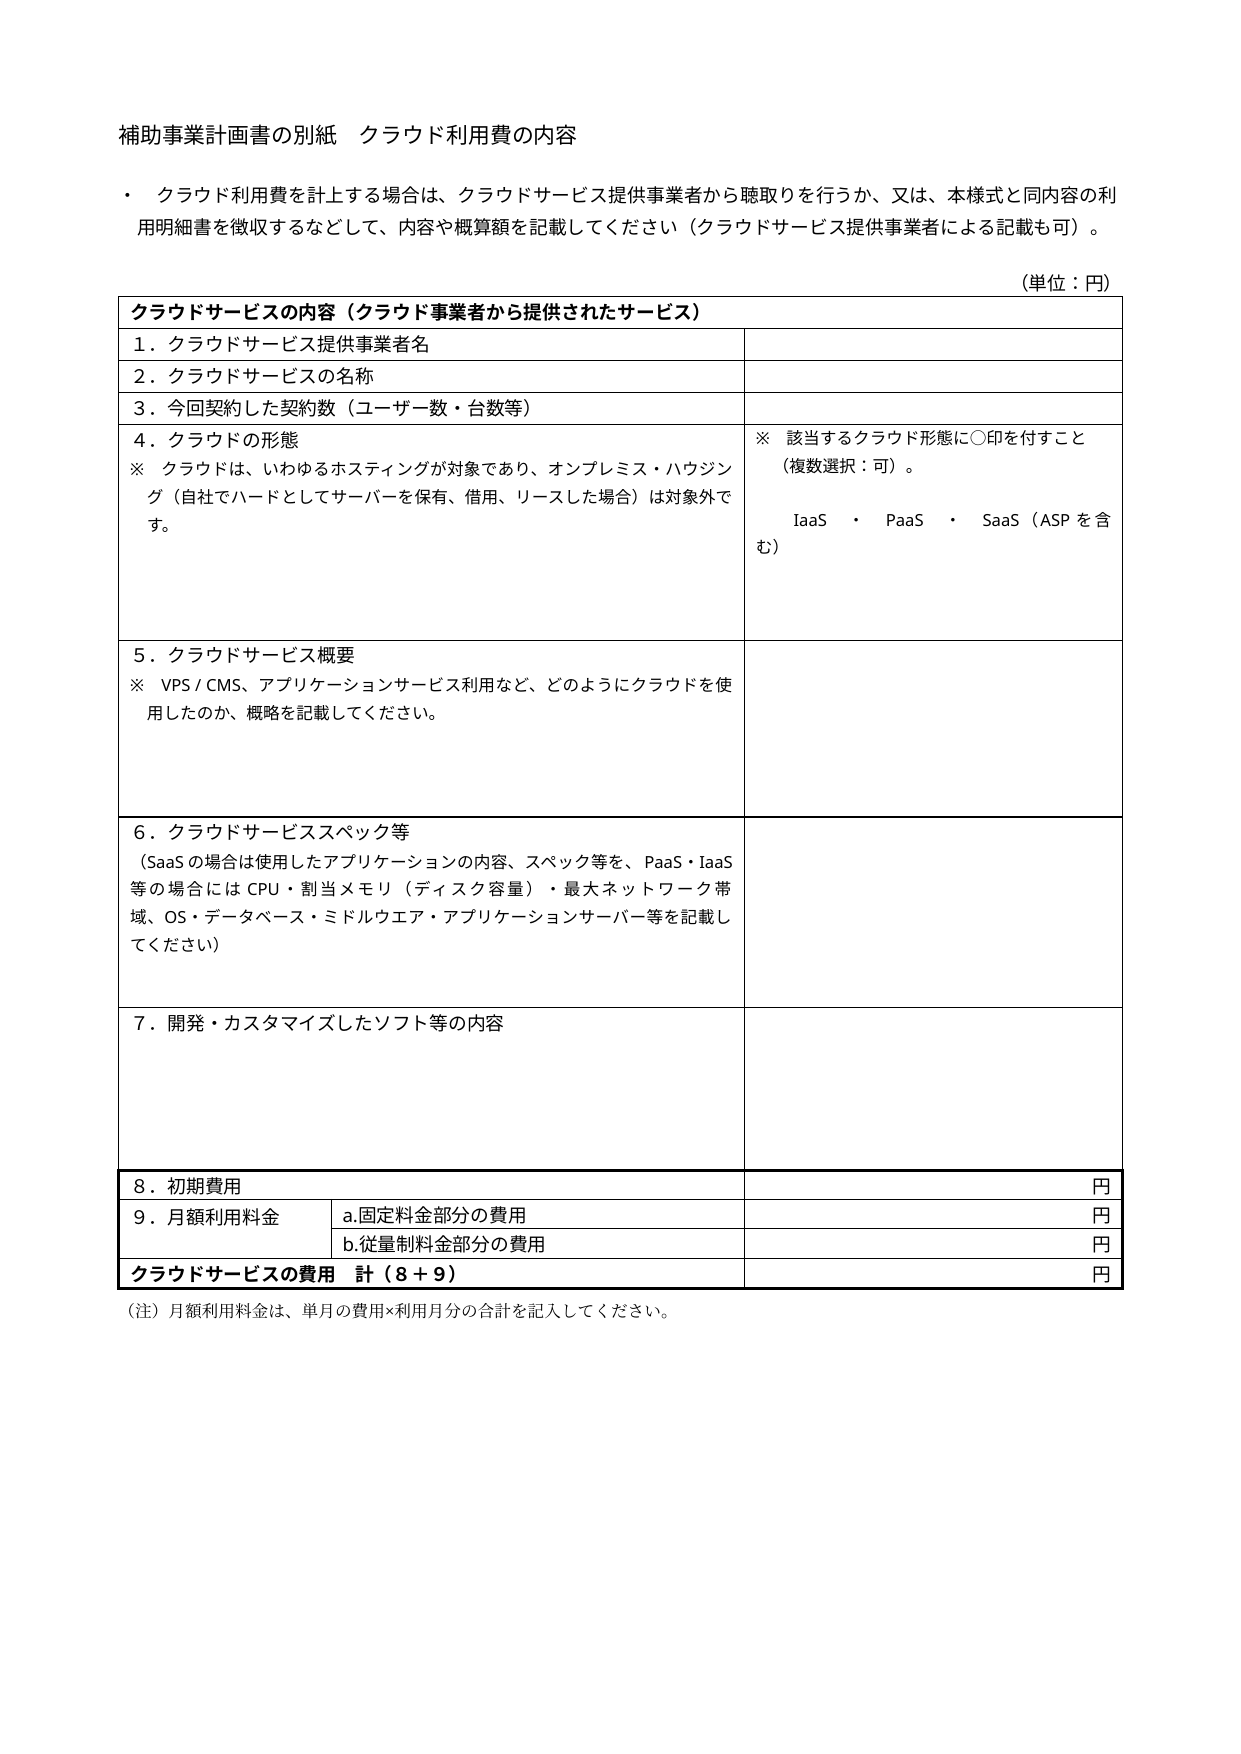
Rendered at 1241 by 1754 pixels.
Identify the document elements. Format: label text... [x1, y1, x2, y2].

table_cell クラウドサービスの費用 計（８＋９） [120, 1259, 744, 1287]
table_cell b.従量制料金部分の費用 [332, 1229, 744, 1258]
table_cell ３．今回契約した契約数（ユーザー数・台数等） [119, 393, 744, 424]
table_cell １．クラウドサービス提供事業者名 [119, 329, 744, 360]
table_header クラウドサービスの内容（クラウド事業者から提供されたサービス） [119, 297, 1122, 328]
table_cell 円 [745, 1259, 1121, 1287]
table_cell ２．クラウドサービスの名称 [119, 361, 744, 392]
text 補助事業計画書の別紙 クラウド利用費の内容 [118, 118, 1122, 150]
table_cell ５．クラウドサービス概要 ※ VPS / CMS、アプリケーションサービス利用など、どのようにクラウドを使用したのか、概略を記載してください。 [119, 641, 744, 816]
table_cell [745, 361, 1122, 392]
text （単位：円） [118, 269, 1122, 296]
table_cell ９．月額利用料金 [120, 1200, 331, 1258]
text （注）月額利用料金は、単月の費用×利用月分の合計を記入してください。 [118, 1290, 1122, 1324]
table_cell ４．クラウドの形態 ※ クラウドは、いわゆるホスティングが対象であり、オンプレミス・ハウジング（自社でハードとしてサーバーを保有、借用、リースした場合）は対象外です。 [119, 425, 744, 640]
table_cell [745, 393, 1122, 424]
table_cell ※ 該当するクラウド形態に○印を付すこと （複数選択：可）。 IaaS ・ PaaS ・ SaaS（ASPを含む） [745, 425, 1122, 640]
table_cell [745, 1008, 1122, 1168]
table_cell 円 [745, 1172, 1121, 1199]
text ・ クラウド利用費を計上する場合は、クラウドサービス提供事業者から聴取りを行うか、又は、本様式と同内容の利用明細書を徴収するなどして、内容や概算額を記載してください（クラウドサービス提供事業者による記載も可）。 [118, 181, 1122, 239]
table_cell ７．開発・カスタマイズしたソフト等の内容 [119, 1008, 744, 1168]
table_cell 円 [745, 1229, 1121, 1258]
table_cell 円 [745, 1200, 1121, 1228]
table_cell ６．クラウドサービススペック等 （SaaSの場合は使用したアプリケーションの内容、スペック等を、PaaS・IaaS等の場合にはCPU・割当メモリ（ディスク容量）・最大ネットワーク帯域、OS・データベース・ミドルウエア・アプリケーションサーバー等を記載してください） [119, 818, 744, 1007]
table_cell [745, 818, 1122, 1007]
table_cell [745, 641, 1122, 816]
table_cell a.固定料金部分の費用 [332, 1200, 744, 1228]
table_cell ８．初期費用 [120, 1172, 744, 1199]
table_cell [745, 329, 1122, 360]
